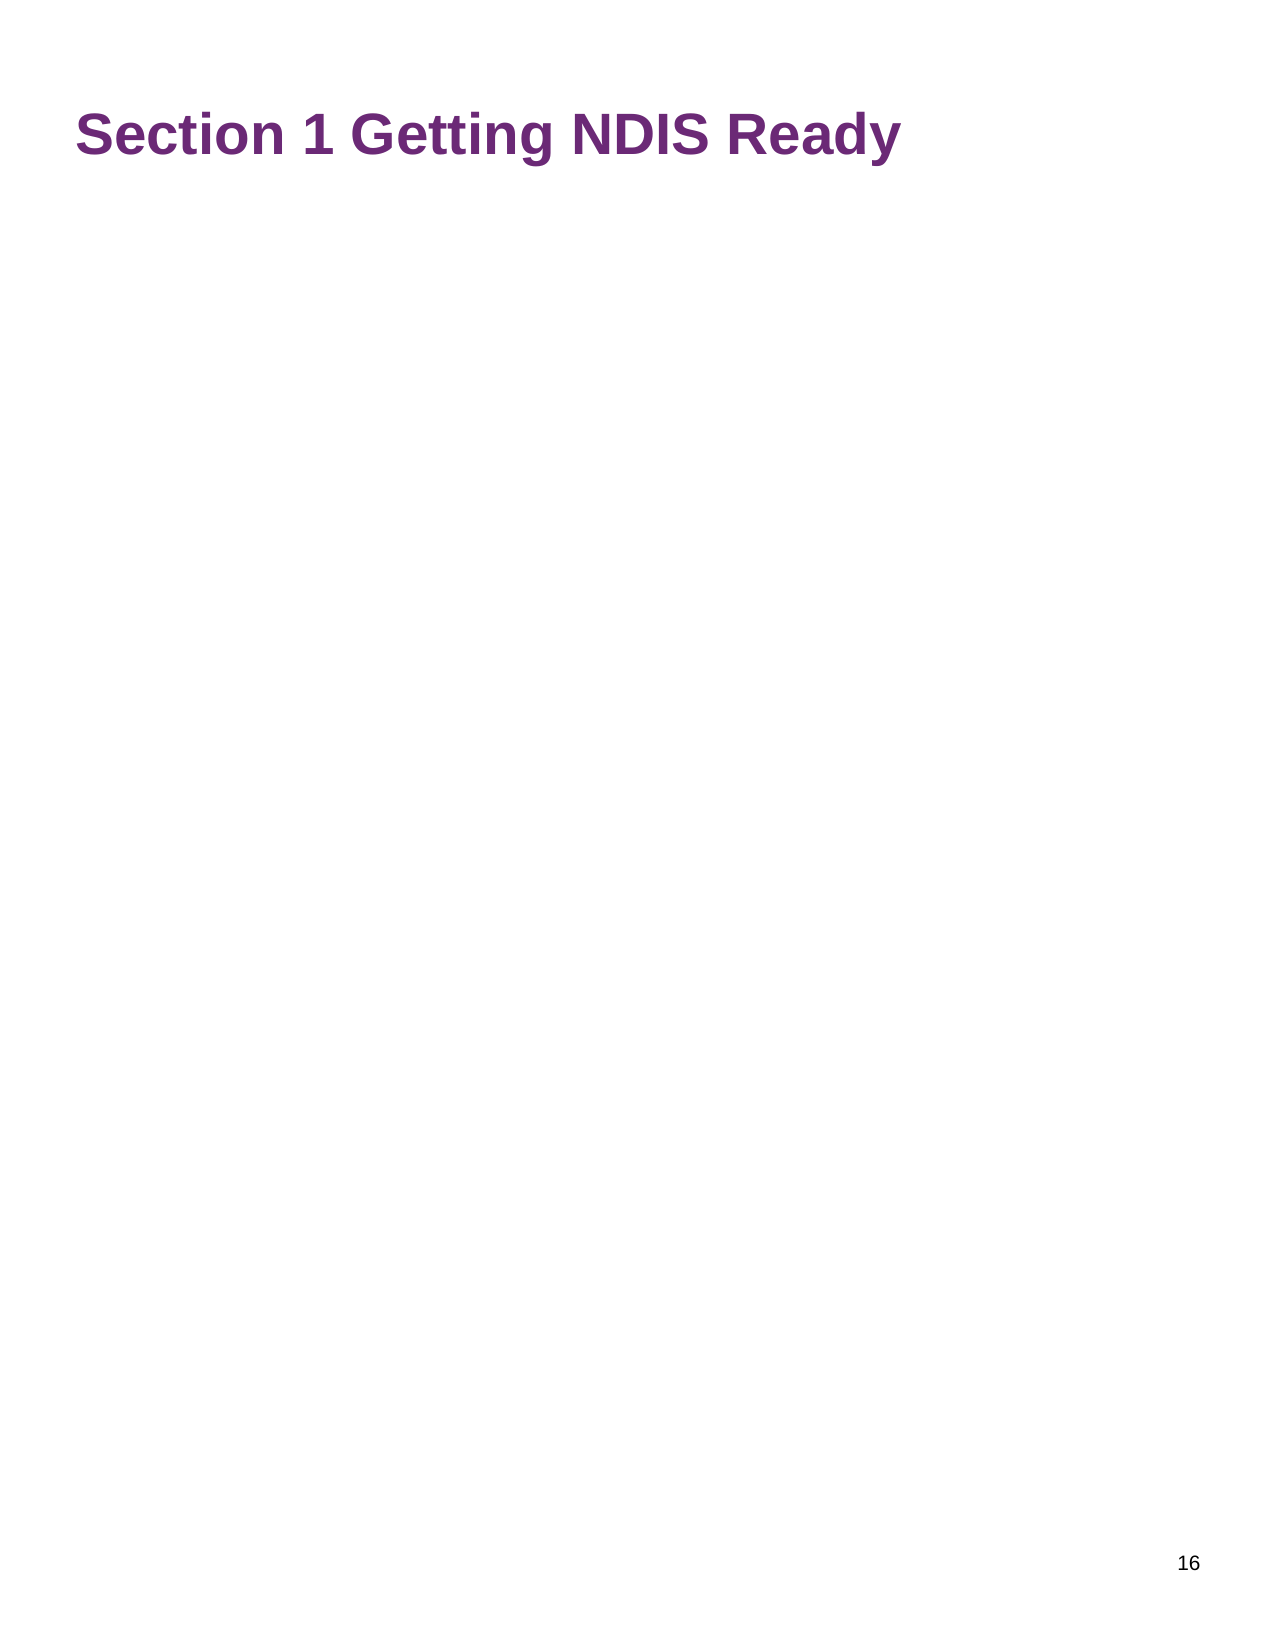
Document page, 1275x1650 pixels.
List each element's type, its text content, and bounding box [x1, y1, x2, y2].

subtitle Section 1 Getting NDIS Ready [75, 100, 1200, 167]
